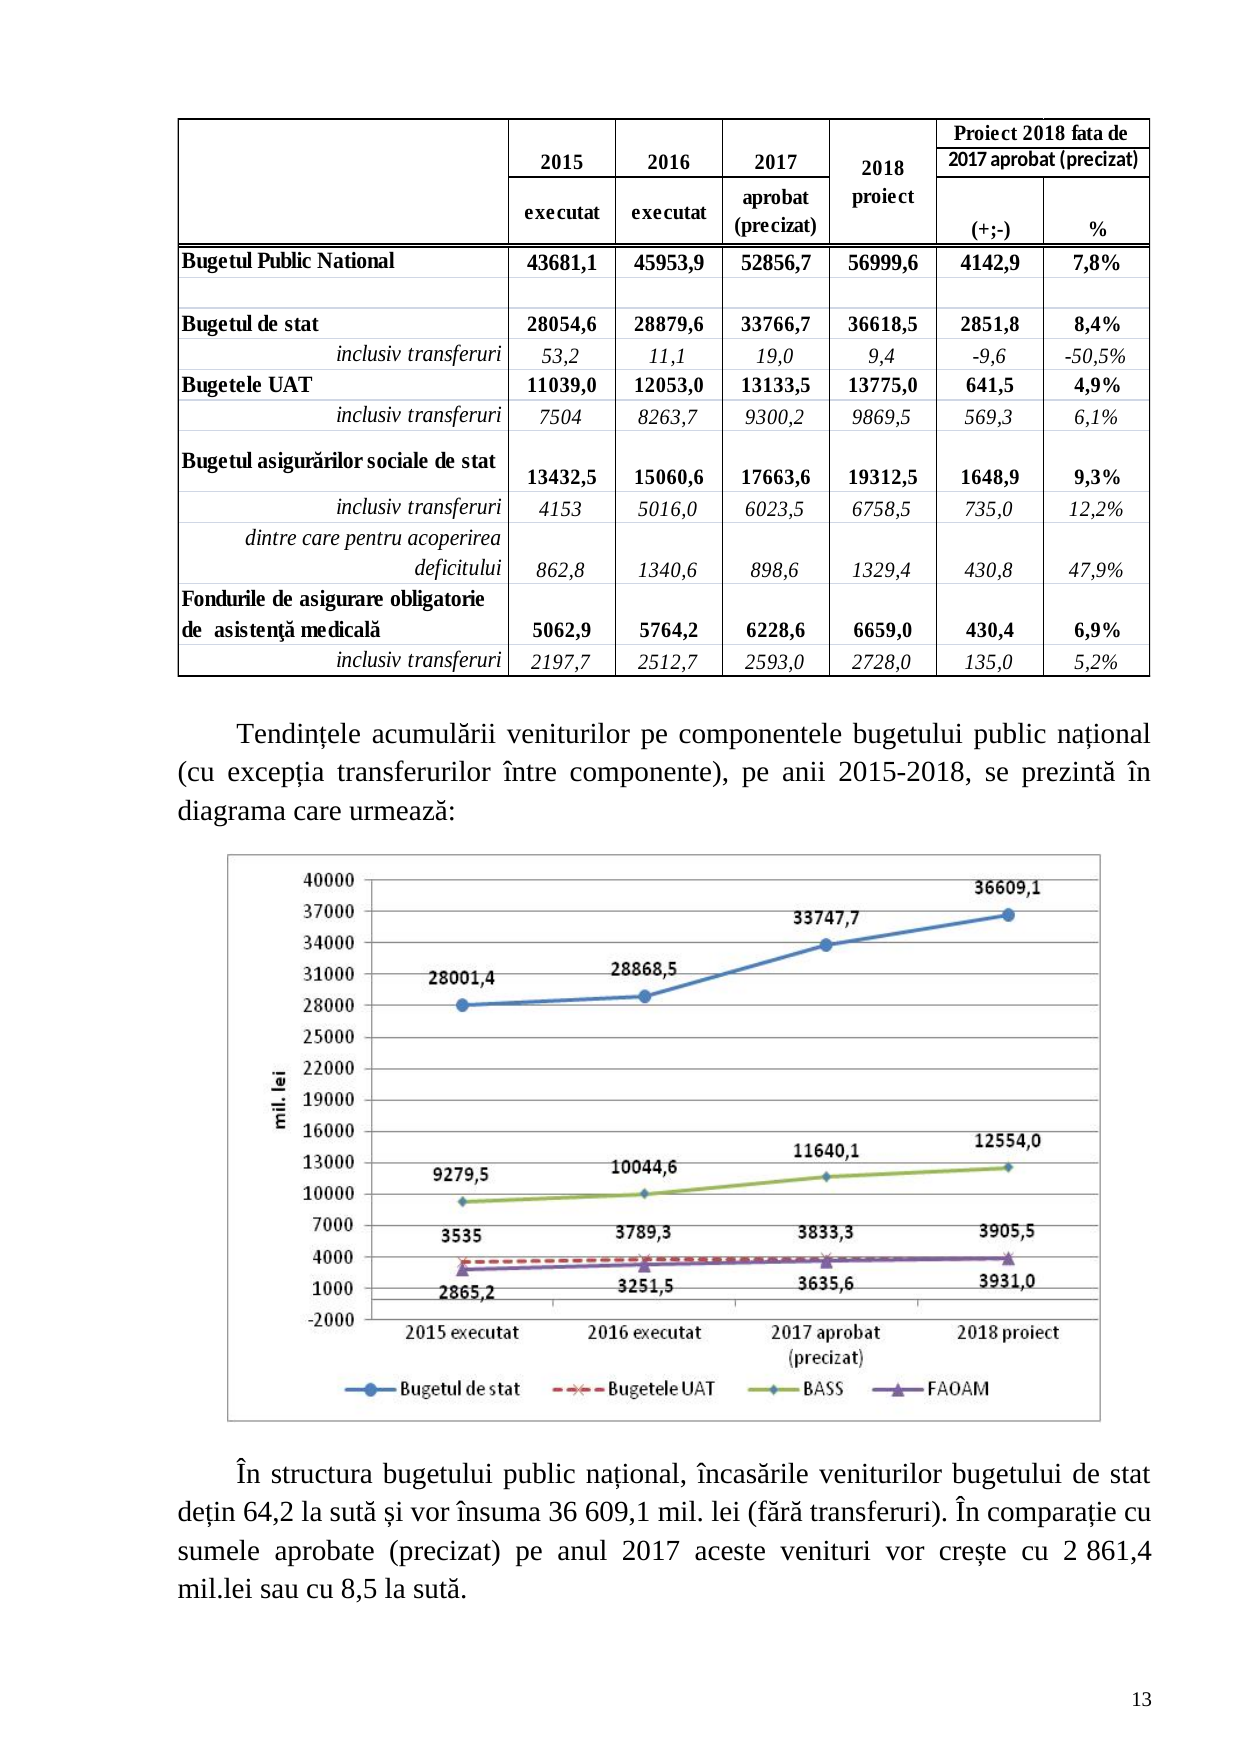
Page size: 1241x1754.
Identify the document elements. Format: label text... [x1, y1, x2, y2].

text Tendințele acumulării veniturilor pe componentele bugetului public național (cu excepția transferurilor între componente), pe anii 2015-2018, se prezintă în diagrama care urmează: [177, 716, 1152, 827]
picture [227, 853, 1102, 1423]
text În structura bugetului public național, încasările veniturilor bugetului de stat dețin 64,2 la sută și vor însuma 36 609,1 mil. lei (fără transferuri). În comparație cu sumele aprobate (precizat) pe anul 2017 aceste venituri vor crește cu 2 861,4 mil.lei sau cu 8,5 la sută. [177, 1456, 1152, 1605]
